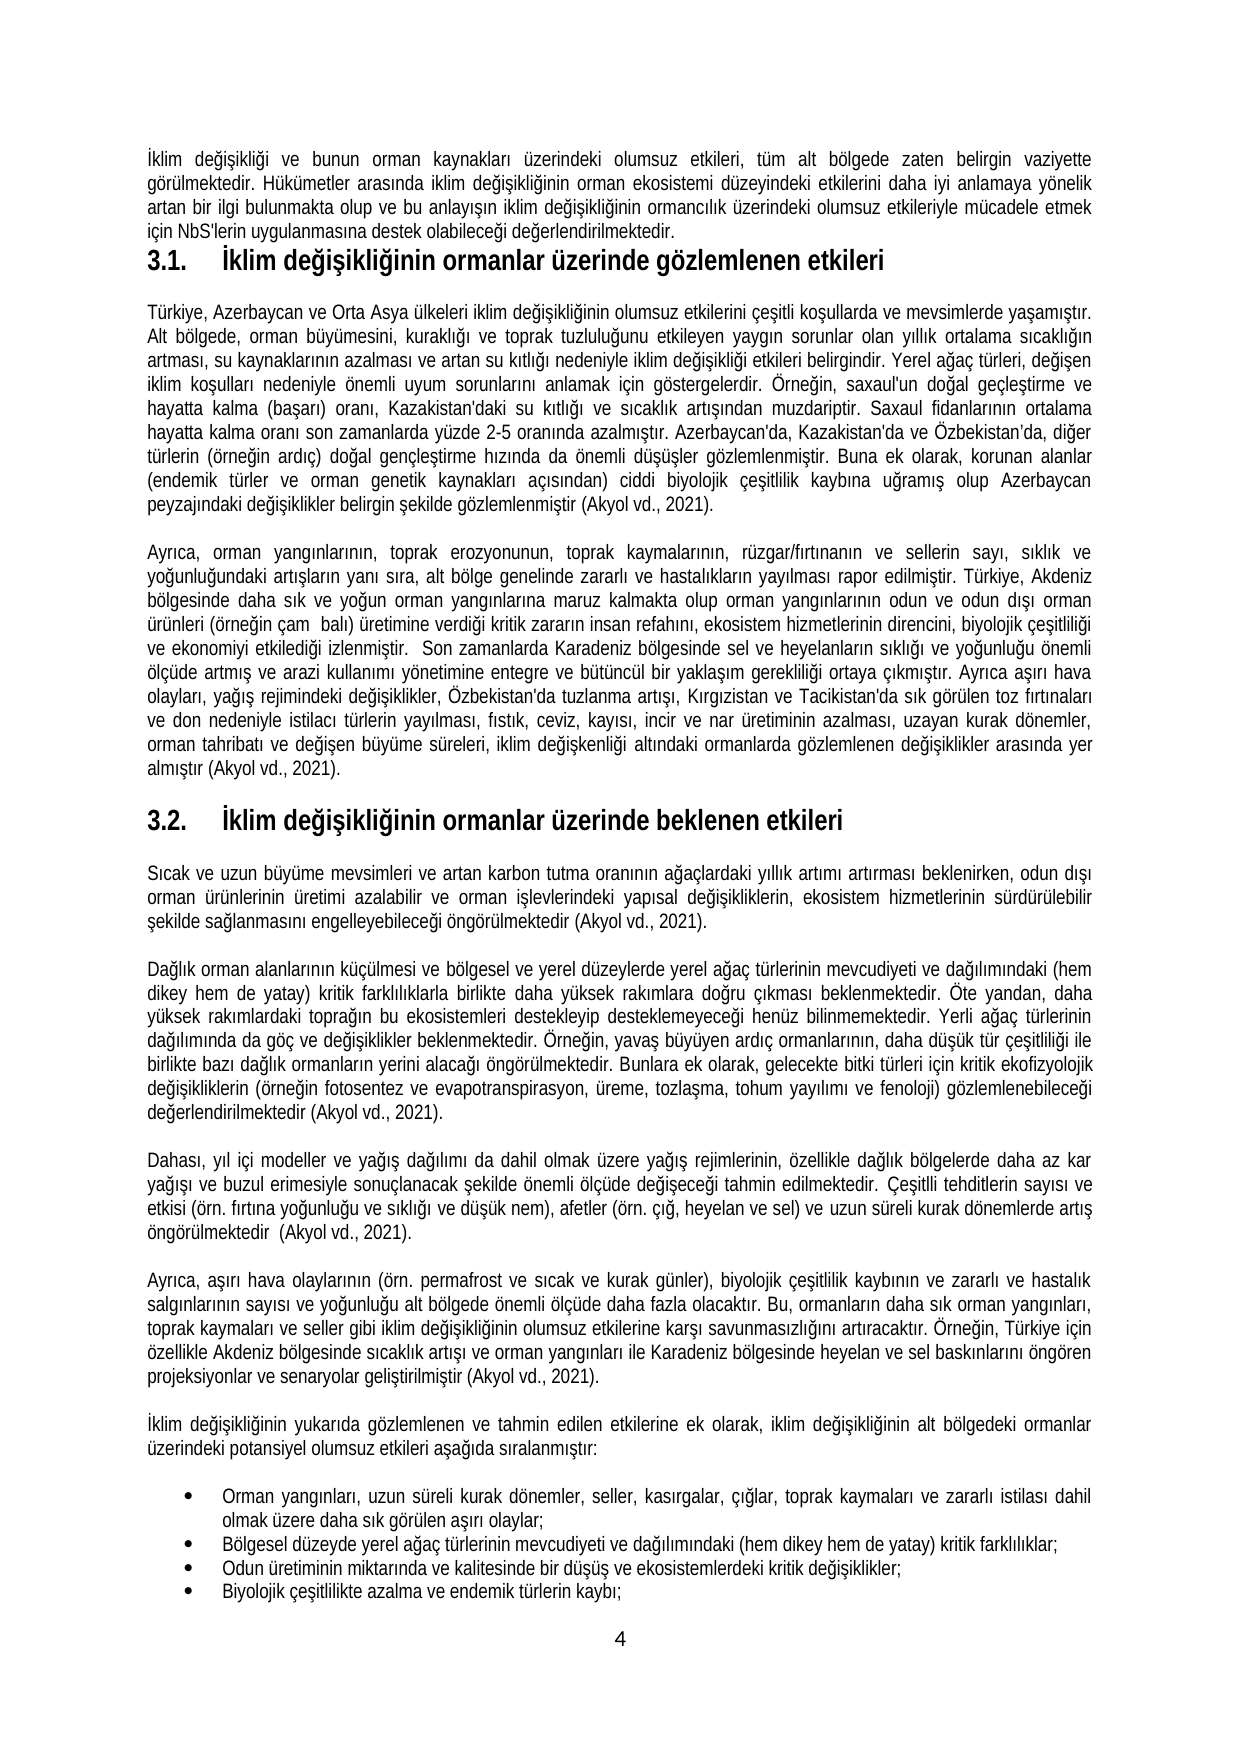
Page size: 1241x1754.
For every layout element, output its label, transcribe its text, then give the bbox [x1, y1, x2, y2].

list Bölgesel düzeyde yerel ağaç türlerinin mevcudiyeti ve dağılımındaki (hem dikey hem de yatay) kritik farklılıklar; [184, 1532, 1093, 1556]
list Odun üretiminin miktarında ve kalitesinde bir düşüş ve ekosistemlerdeki kritik değişiklikler; [184, 1556, 1093, 1579]
subtitle İklim değişikliğinin ormanlar üzerinde gözlemlenen etkileri [147, 243, 1093, 276]
text Dahası, yıl içi modeller ve yağış dağılımı da dahil olmak üzere yağış rejimlerinin, özellikle dağlık bölgelerde daha az kar yağışı ve buzul erimesiyle sonuçlanacak şekilde önemli ölçüde değişeceği tahmin edilmektedir. Çeşitlli tehditlerin sayısı ve etkisi (örn. fırtına yoğunluğu ve sıklığı ve düşük nem), afetler (örn. çığ, heyelan ve sel) ve uzun süreli kurak dönemlerde artış öngörülmektedir (Akyol vd., 2021). [147, 1148, 1093, 1244]
text İklim değişikliğinin yukarıda gözlemlenen ve tahmin edilen etkilerine ek olarak, iklim değişikliğinin alt bölgedeki ormanlar üzerindeki potansiyel olumsuz etkileri aşağıda sıralanmıştır: [147, 1412, 1093, 1460]
list Biyolojik çeşitlilikte azalma ve endemik türlerin kaybı; [184, 1579, 1093, 1603]
text İklim değişikliği ve bunun orman kaynakları üzerindeki olumsuz etkileri, tüm alt bölgede zaten belirgin vaziyette görülmektedir. Hükümetler arasında iklim değişikliğinin orman ekosistemi düzeyindeki etkilerini daha iyi anlamaya yönelik artan bir ilgi bulunmakta olup ve bu anlayışın iklim değişikliğinin ormancılık üzerindeki olumsuz etkileriyle mücadele etmek için NbS'lerin uygulanmasına destek olabileceği değerlendirilmektedir. [147, 147, 1093, 243]
text Sıcak ve uzun büyüme mevsimleri ve artan karbon tutma oranının ağaçlardaki yıllık artımı artırması beklenirken, odun dışı orman ürünlerinin üretimi azalabilir ve orman işlevlerindeki yapısal değişikliklerin, ekosistem hizmetlerinin sürdürülebilir şekilde sağlanmasını engelleyebileceği öngörülmektedir (Akyol vd., 2021). [147, 861, 1093, 933]
text Ayrıca, aşırı hava olaylarının (örn. permafrost ve sıcak ve kurak günler), biyolojik çeşitlilik kaybının ve zararlı ve hastalık salgınlarının sayısı ve yoğunluğu alt bölgede önemli ölçüde daha fazla olacaktır. Bu, ormanların daha sık orman yangınları, toprak kaymaları ve seller gibi iklim değişikliğinin olumsuz etkilerine karşı savunmasızlığını artıracaktır. Örneğin, Türkiye için özellikle Akdeniz bölgesinde sıcaklık artışı ve orman yangınları ile Karadeniz bölgesinde heyelan ve sel baskınlarını öngören projeksiyonlar ve senaryolar geliştirilmiştir (Akyol vd., 2021). [147, 1268, 1093, 1388]
text Türkiye, Azerbaycan ve Orta Asya ülkeleri iklim değişikliğinin olumsuz etkilerini çeşitli koşullarda ve mevsimlerde yaşamıştır. Alt bölgede, orman büyümesini, kuraklığı ve toprak tuzluluğunu etkileyen yaygın sorunlar olan yıllık ortalama sıcaklığın artması, su kaynaklarının azalması ve artan su kıtlığı nedeniyle iklim değişikliği etkileri belirgindir. Yerel ağaç türleri, değişen iklim koşulları nedeniyle önemli uyum sorunlarını anlamak için göstergelerdir. Örneğin, saxaul'un doğal geçleştirme ve hayatta kalma (başarı) oranı, Kazakistan'daki su kıtlığı ve sıcaklık artışından muzdariptir. Saxaul fidanlarının ortalama hayatta kalma oranı son zamanlarda yüzde 2-5 oranında azalmıştır. Azerbaycan'da, Kazakistan'da ve Özbekistan’da, diğer türlerin (örneğin ardıç) doğal gençleştirme hızında da önemli düşüşler gözlemlenmiştir. Buna ek olarak, korunan alanlar (endemik türler ve orman genetik kaynakları açısından) ciddi biyolojik çeşitlilik kaybına uğramış olup Azerbaycan peyzajındaki değişiklikler belirgin şekilde gözlemlenmiştir (Akyol vd., 2021). [147, 300, 1093, 516]
subtitle İklim değişikliğinin ormanlar üzerinde beklenen etkileri [147, 803, 1093, 837]
text Ayrıca, orman yangınlarının, toprak erozyonunun, toprak kaymalarının, rüzgar/fırtınanın ve sellerin sayı, sıklık ve yoğunluğundaki artışların yanı sıra, alt bölge genelinde zararlı ve hastalıkların yayılması rapor edilmiştir. Türkiye, Akdeniz bölgesinde daha sık ve yoğun orman yangınlarına maruz kalmakta olup orman yangınlarının odun ve odun dışı orman ürünleri (örneğin çam balı) üretimine verdiği kritik zararın insan refahını, ekosistem hizmetlerinin direncini, biyolojik çeşitliliği ve ekonomiyi etkilediği izlenmiştir. Son zamanlarda Karadeniz bölgesinde sel ve heyelanların sıklığı ve yoğunluğu önemli ölçüde artmış ve arazi kullanımı yönetimine entegre ve bütüncül bir yaklaşım gerekliliği ortaya çıkmıştır. Ayrıca aşırı hava olayları, yağış rejimindeki değişiklikler, Özbekistan'da tuzlanma artışı, Kırgızistan ve Tacikistan'da sık görülen toz fırtınaları ve don nedeniyle istilacı türlerin yayılması, fıstık, ceviz, kayısı, incir ve nar üretiminin azalması, uzayan kurak dönemler, orman tahribatı ve değişen büyüme süreleri, iklim değişkenliği altındaki ormanlarda gözlemlenen değişiklikler arasında yer almıştır (Akyol vd., 2021). [147, 540, 1093, 779]
list Orman yangınları, uzun süreli kurak dönemler, seller, kasırgalar, çığlar, toprak kaymaları ve zararlı istilası dahil olmak üzere daha sık görülen aşırı olaylar; [184, 1484, 1093, 1532]
text Dağlık orman alanlarının küçülmesi ve bölgesel ve yerel düzeylerde yerel ağaç türlerinin mevcudiyeti ve dağılımındaki (hem dikey hem de yatay) kritik farklılıklarla birlikte daha yüksek rakımlara doğru çıkması beklenmektedir. Öte yandan, daha yüksek rakımlardaki toprağın bu ekosistemleri destekleyip desteklemeyeceği henüz bilinmemektedir. Yerli ağaç türlerinin dağılımında da göç ve değişiklikler beklenmektedir. Örneğin, yavaş büyüyen ardıç ormanlarının, daha düşük tür çeşitliliği ile birlikte bazı dağlık ormanların yerini alacağı öngörülmektedir. Bunlara ek olarak, gelecekte bitki türleri için kritik ekofizyolojik değişikliklerin (örneğin fotosentez ve evapotranspirasyon, üreme, tozlaşma, tohum yayılımı ve fenoloji) gözlemlenebileceği değerlendirilmektedir (Akyol vd., 2021). [147, 957, 1093, 1124]
